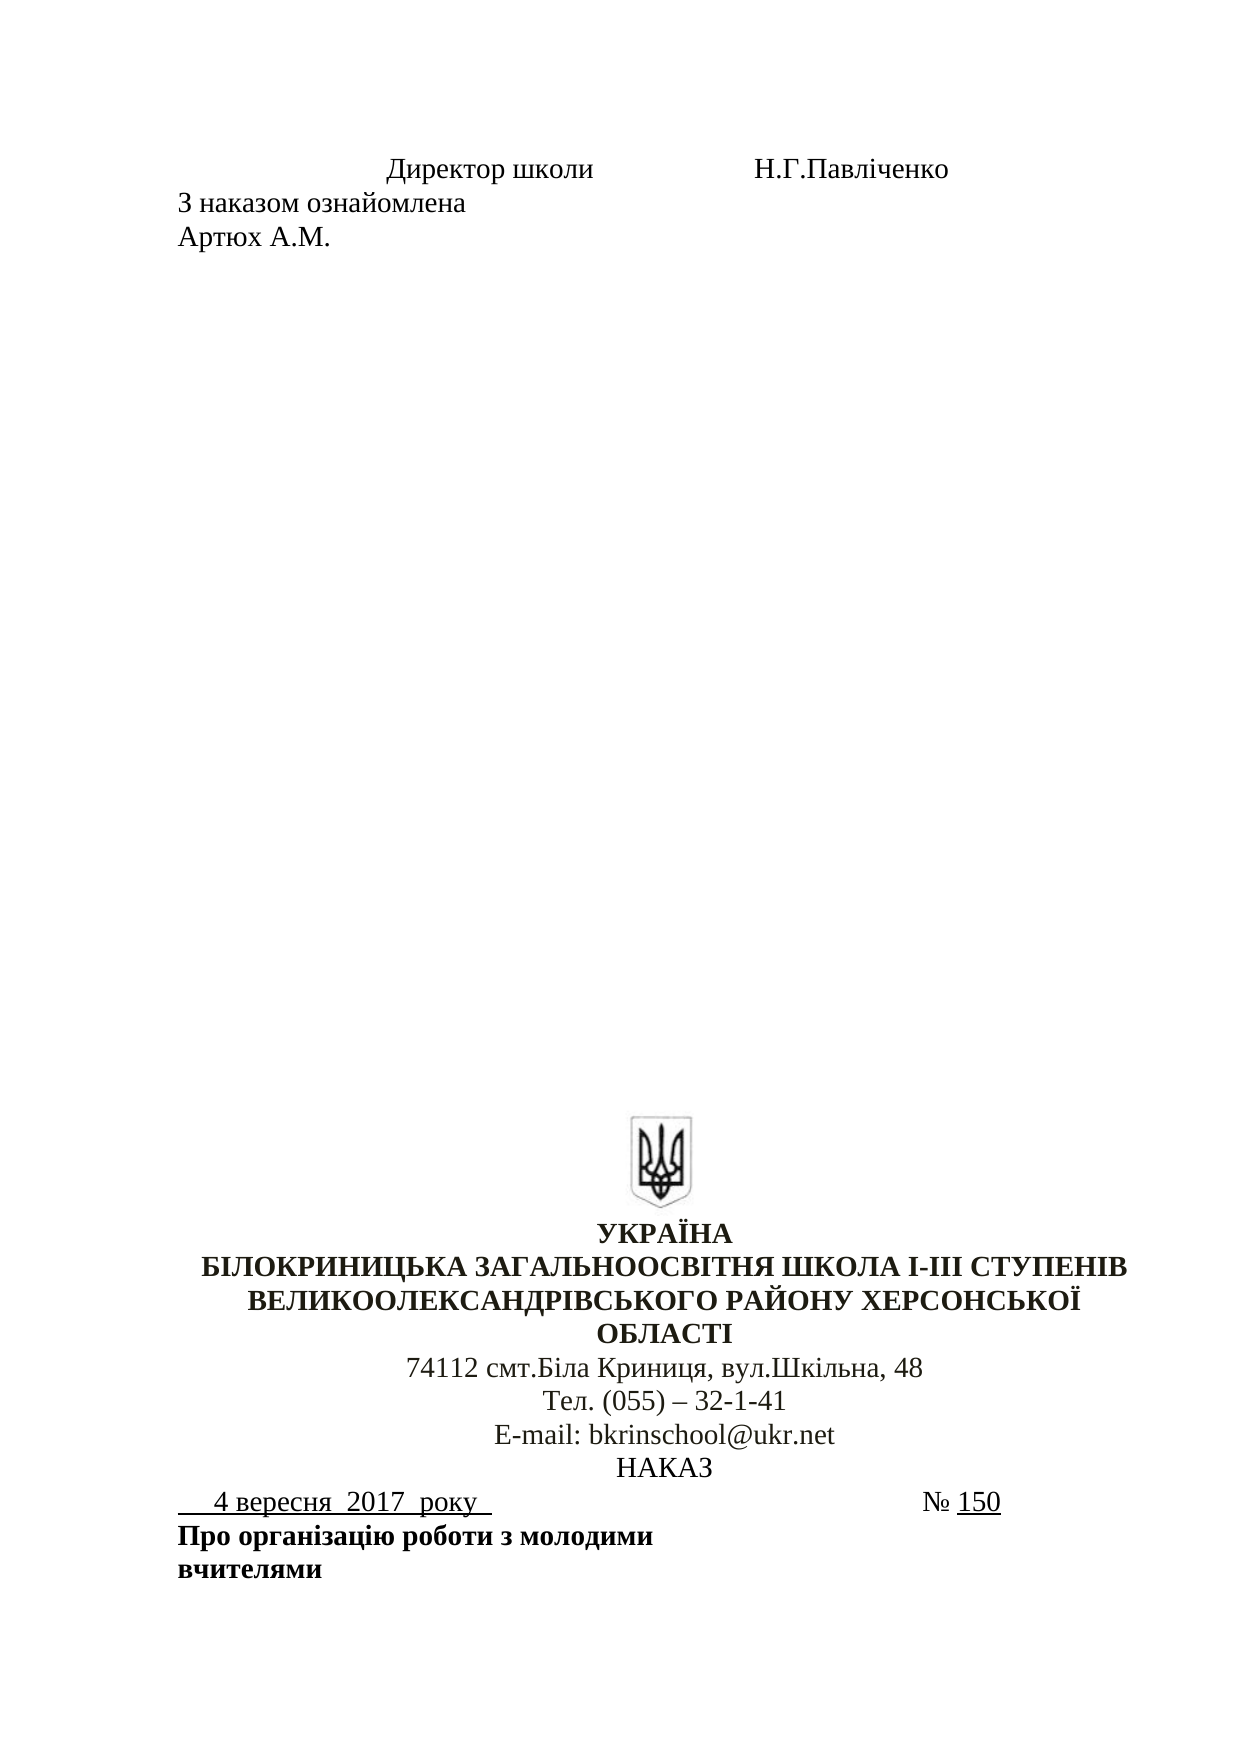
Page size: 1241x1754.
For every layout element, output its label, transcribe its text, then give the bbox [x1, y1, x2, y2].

text Директор школи Н.Г.Павліченко [177, 152, 1158, 185]
text Артюх А.М. [177, 219, 1158, 252]
text E-mail: bkrinschool@ukr.net [177, 1417, 1152, 1451]
text НАКАЗ [177, 1451, 1152, 1484]
text 4 вересня 2017 року № 150 [177, 1484, 1152, 1518]
picture [587, 1090, 742, 1216]
text З наказом ознайомлена [177, 185, 1158, 219]
text Про організацію роботи з молодими вчителями [177, 1518, 693, 1585]
text 74112 смт.Біла Криниця, вул.Шкільна, 48 [177, 1350, 1152, 1383]
text ВЕЛИКООЛЕКСАНДРІВСЬКОГО РАЙОНУ ХЕРСОНСЬКОЇ ОБЛАСТІ [177, 1283, 1152, 1350]
text УКРАЇНА [177, 1216, 1152, 1249]
text Тел. (055) – 32-1-41 [177, 1383, 1152, 1417]
text БІЛОКРИНИЦЬКА ЗАГАЛЬНООСВІТНЯ ШКОЛА І-ІІІ СТУПЕНІВ [177, 1249, 1152, 1283]
